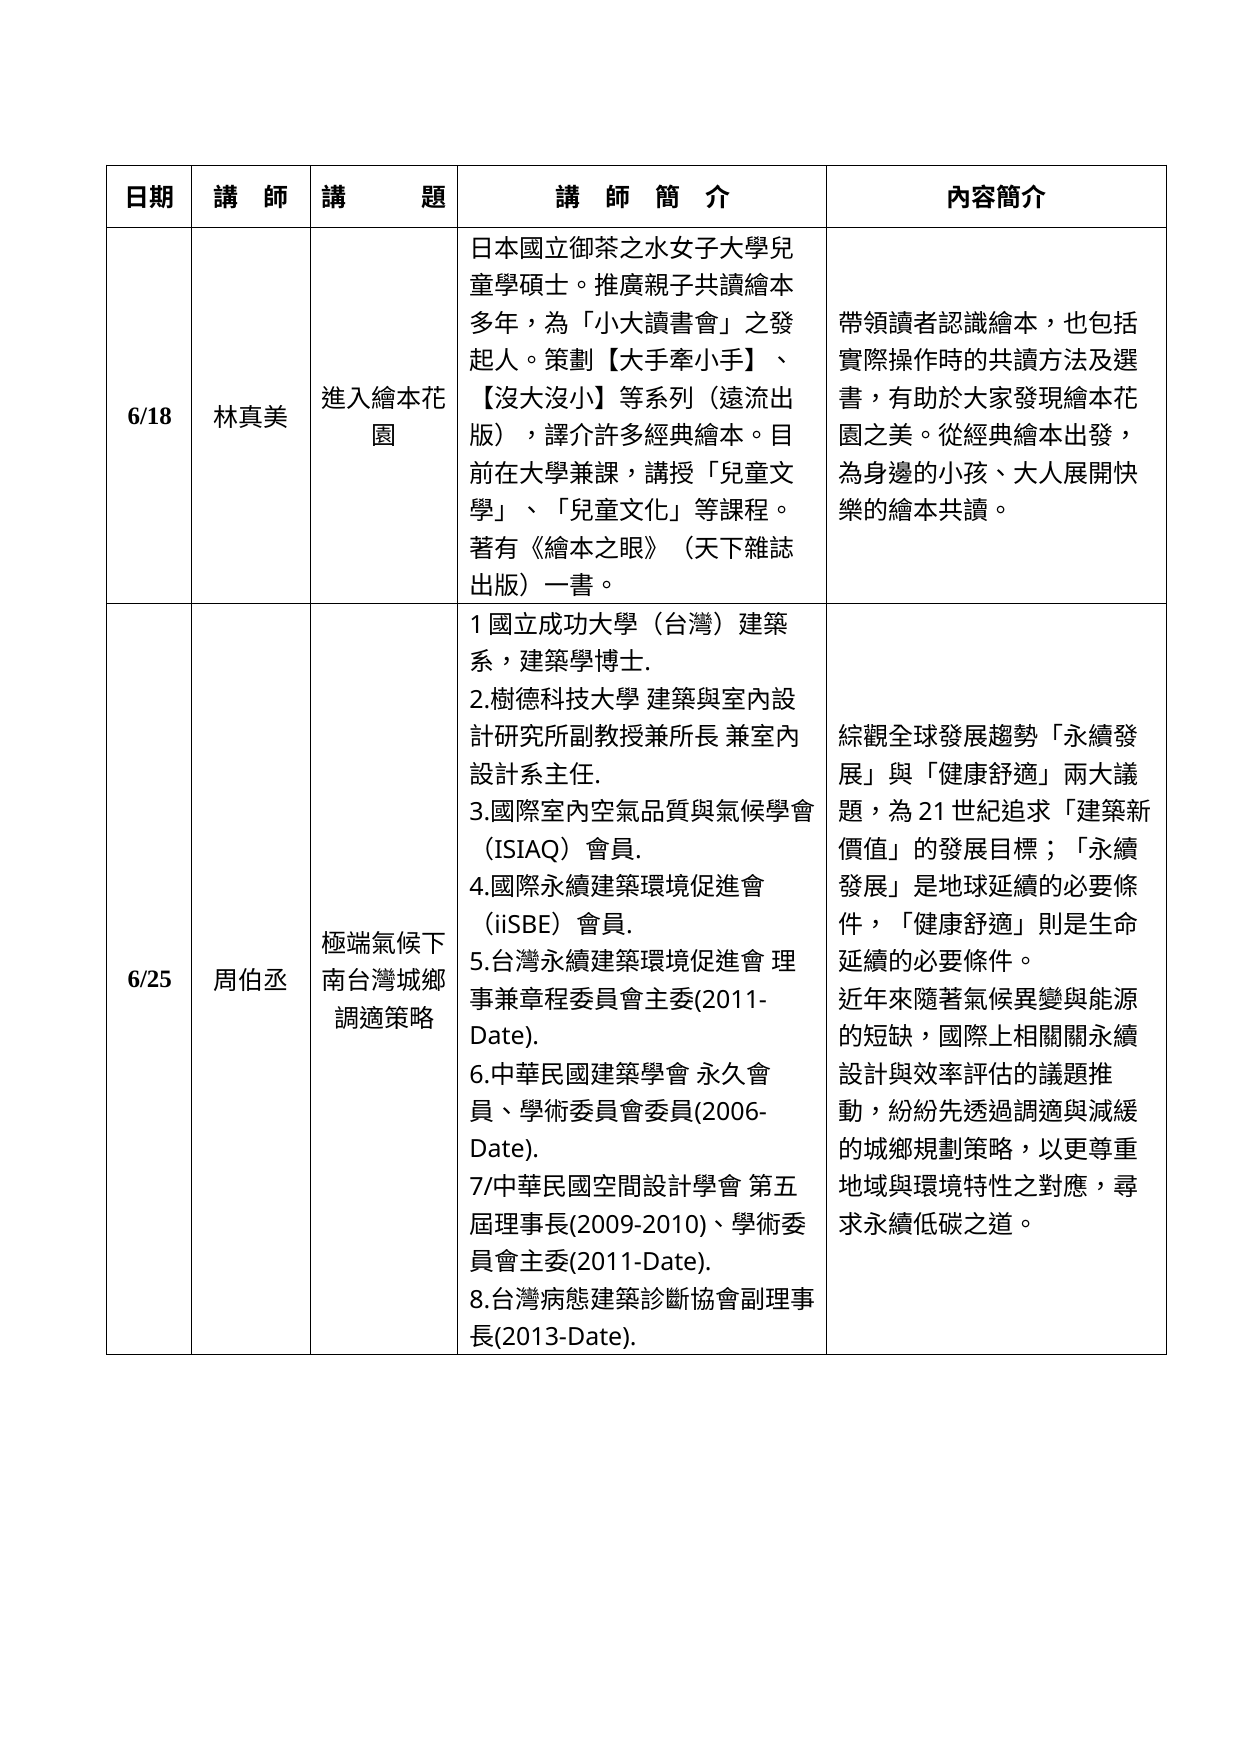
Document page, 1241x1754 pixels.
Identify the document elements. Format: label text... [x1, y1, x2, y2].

table_cell 日本國立御茶之水女子大學兒童學碩士。推廣親子共讀繪本多年，為「小大讀書會」之發起人。策劃【大手牽小手】、【沒大沒小】等系列（遠流出版），譯介許多經典繪本。目前在大學兼課，講授「兒童文學」、「兒童文化」等課程。著有《繪本之眼》（天下雜誌出版）一書。 [458, 228, 826, 603]
table_cell 帶領讀者認識繪本，也包括實際操作時的共讀方法及選書，有助於大家發現繪本花園之美。從經典繪本出發，為身邊的小孩、大人展開快樂的繪本共讀。 [827, 228, 1166, 603]
table_cell 1國立成功大學（台灣）建築系，建築學博士. 2.樹德科技大學 建築與室內設計研究所副教授兼所長 兼室內設計系主任. 3.國際室內空氣品質與氣候學會（ISIAQ）會員. 4.國際永續建築環境促進會（iiSBE）會員. 5.台灣永續建築環境促進會 理事兼章程委員會主委(2011-Date). 6.中華民國建築學會 永久會員、學術委員會委員(2006-Date). 7/中華民國空間設計學會 第五屆理事長(2009-2010)、學術委員會主委(2011-Date). 8.台灣病態建築診斷協會副理事長(2013-Date). [458, 604, 826, 1354]
table_cell 綜觀全球發展趨勢「永續發展」與「健康舒適」兩大議題，為21世紀追求「建築新價值」的發展目標；「永續發展」是地球延續的必要條件，「健康舒適」則是生命延續的必要條件。 近年來隨著氣候異變與能源的短缺，國際上相關關永續設計與效率評估的議題推動，紛紛先透過調適與減緩的城鄉規劃策略，以更尊重地域與環境特性之對應，尋求永續低碳之道。 [827, 604, 1166, 1354]
table_header 講 師 [192, 166, 310, 227]
table_header 內容簡介 [827, 166, 1166, 227]
table_cell 林真美 [192, 228, 310, 603]
table_header 日期 [107, 166, 191, 227]
table_header 講 師 簡 介 [458, 166, 826, 227]
table_cell 進入繪本花園 [311, 228, 457, 603]
table_cell 6/18 [107, 228, 191, 603]
table_cell 周伯丞 [192, 604, 310, 1354]
table_cell 6/25 [107, 604, 191, 1354]
table_header 講 題 [311, 166, 457, 227]
table_cell 極端氣候下南台灣城鄉調適策略 [311, 604, 457, 1354]
